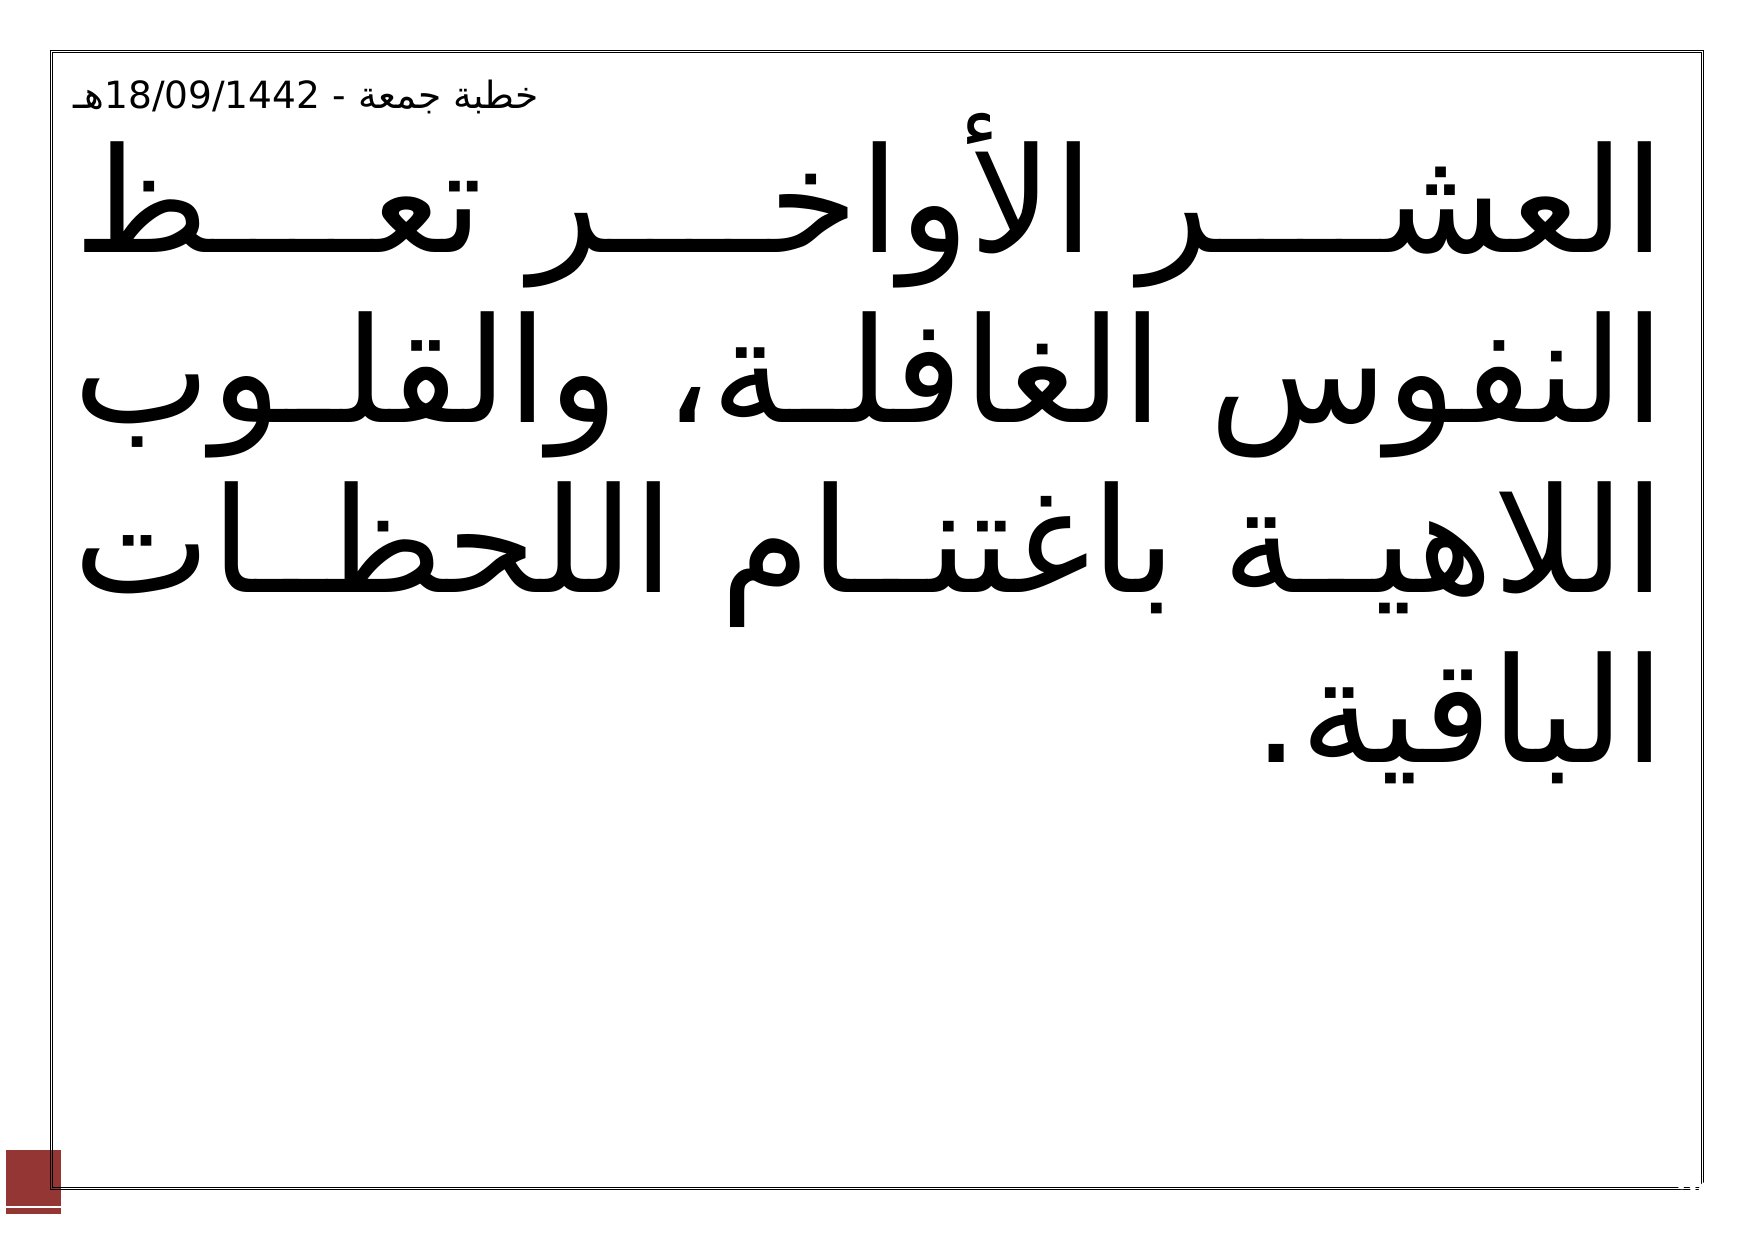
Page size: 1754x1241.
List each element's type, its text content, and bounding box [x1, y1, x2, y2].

text العشر الأواخر تعظ النفوس الغافلة، والقلوب اللاهية باغتنام اللحظات الباقية. [74, 117, 1665, 797]
